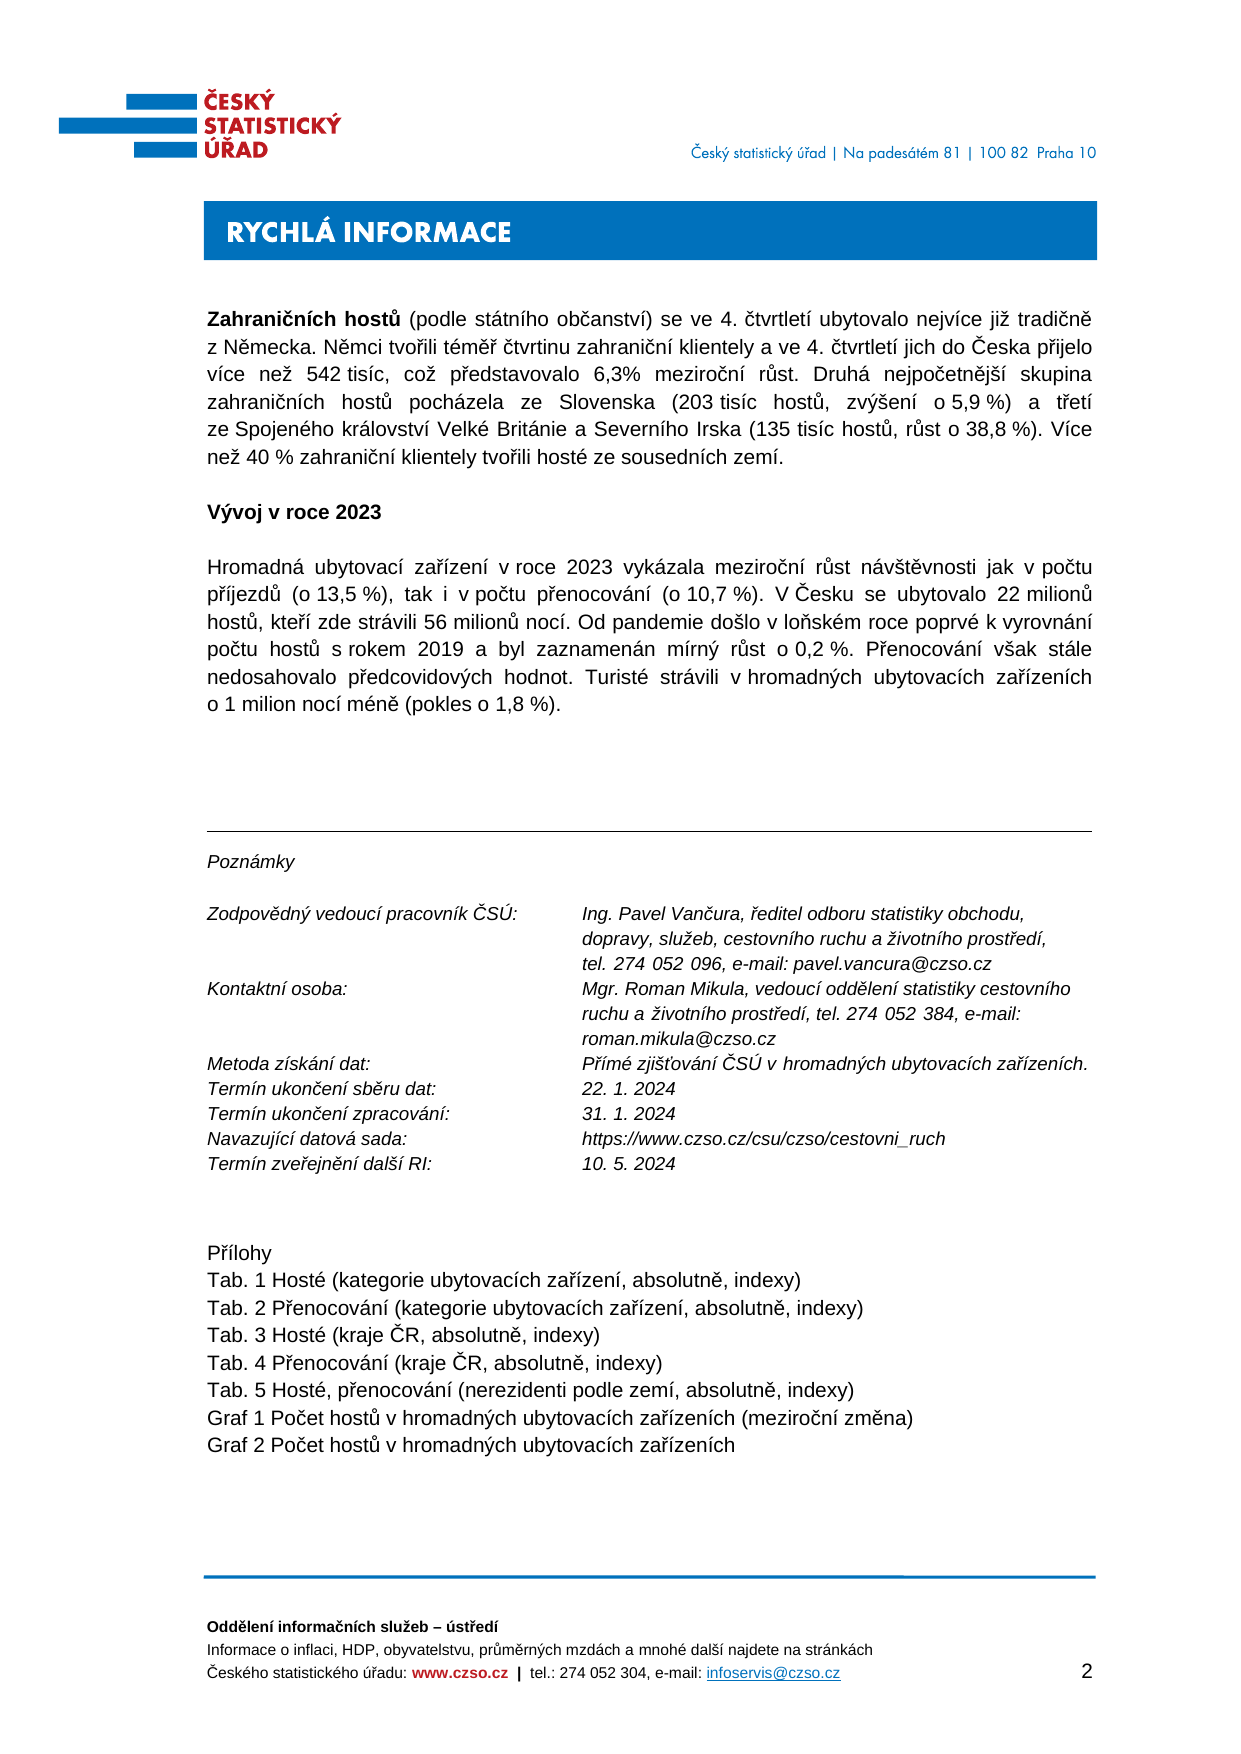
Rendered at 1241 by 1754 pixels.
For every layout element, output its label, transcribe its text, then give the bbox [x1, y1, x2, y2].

text Tab. 4 Přenocování (kraje ČR, absolutně, indexy) [207, 1351, 1092, 1374]
text Zahraničních hostů (podle státního občanství) se ve 4. čtvrtletí ubytovalo nejvíce již tradičně z Německa. Němci tvořili téměř čtvrtinu zahraniční klientely a ve 4. čtvrtletí jich do Česka přijelo více než 542 tisíc, což představovalo 6,3% meziroční růst. Druhá nejpočetnější skupina zahraničních hostů pocházela ze Slovenska (203 tisíc hostů, zvýšení o 5,9 %) a třetí ze Spojeného království Velké Británie a Severního Irska (135 tisíc hostů, růst o 38,8 %). Více než 40 % zahraniční klientely tvořili hosté ze sousedních zemí. [207, 307, 1092, 468]
text Tab. 2 Přenocování (kategorie ubytovacích zařízení, absolutně, indexy) [207, 1296, 1092, 1319]
text Termín ukončení zpracování: 31. 1. 2024 [207, 1101, 1092, 1126]
text Termín zveřejnění další RI: 10. 5. 2024 [207, 1151, 1092, 1176]
text Poznámky [207, 832, 1092, 873]
text Tab. 5 Hosté, přenocování (nerezidenti podle zemí, absolutně, indexy) [207, 1378, 1092, 1402]
text Tab. 3 Hosté (kraje ČR, absolutně, indexy) [207, 1323, 1092, 1347]
text Zodpovědný vedoucí pracovník ČSÚ: Ing. Pavel Vančura, ředitel odboru statistiky obchodu, dopravy, služeb, cestovního ruchu a životního prostředí, tel. 274 052 096, e-mail: pavel.vancura@czso.cz [207, 881, 1092, 976]
text Kontaktní osoba: Mgr. Roman Mikula, vedoucí oddělení statistiky cestovního ruchu a životního prostředí, tel. 274 052 384, e-mail: roman.mikula@czso.cz [207, 976, 1092, 1051]
text Přílohy [207, 1241, 1092, 1264]
text Navazující datová sada: https://www.czso.cz/csu/czso/cestovni_ruch [207, 1126, 1092, 1151]
text Tab. 1 Hosté (kategorie ubytovacích zařízení, absolutně, indexy) [207, 1268, 1092, 1292]
text Metoda získání dat: Přímé zjišťování ČSÚ v hromadných ubytovacích zařízeních. [207, 1051, 1092, 1076]
text Vývoj v roce 2023 [207, 499, 1092, 523]
text Termín ukončení sběru dat: 22. 1. 2024 [207, 1076, 1092, 1101]
text Graf 2 Počet hostů v hromadných ubytovacích zařízeních [207, 1433, 1092, 1457]
text Graf 1 Počet hostů v hromadných ubytovacích zařízeních (meziroční změna) [207, 1406, 1092, 1429]
text Hromadná ubytovací zařízení v roce 2023 vykázala meziroční růst návštěvnosti jak v počtu příjezdů (o 13,5 %), tak i v počtu přenocování (o 10,7 %). V Česku se ubytovalo 22 milionů hostů, kteří zde strávili 56 milionů nocí. Od pandemie došlo v loňském roce poprvé k vyrovnání počtu hostů s rokem 2019 a byl zaznamenán mírný růst o 0,2 %. Přenocování však stále nedosahovalo předcovidových hodnot. Turisté strávili v hromadných ubytovacích zařízeních o 1 milion nocí méně (pokles o 1,8 %). [207, 554, 1092, 716]
